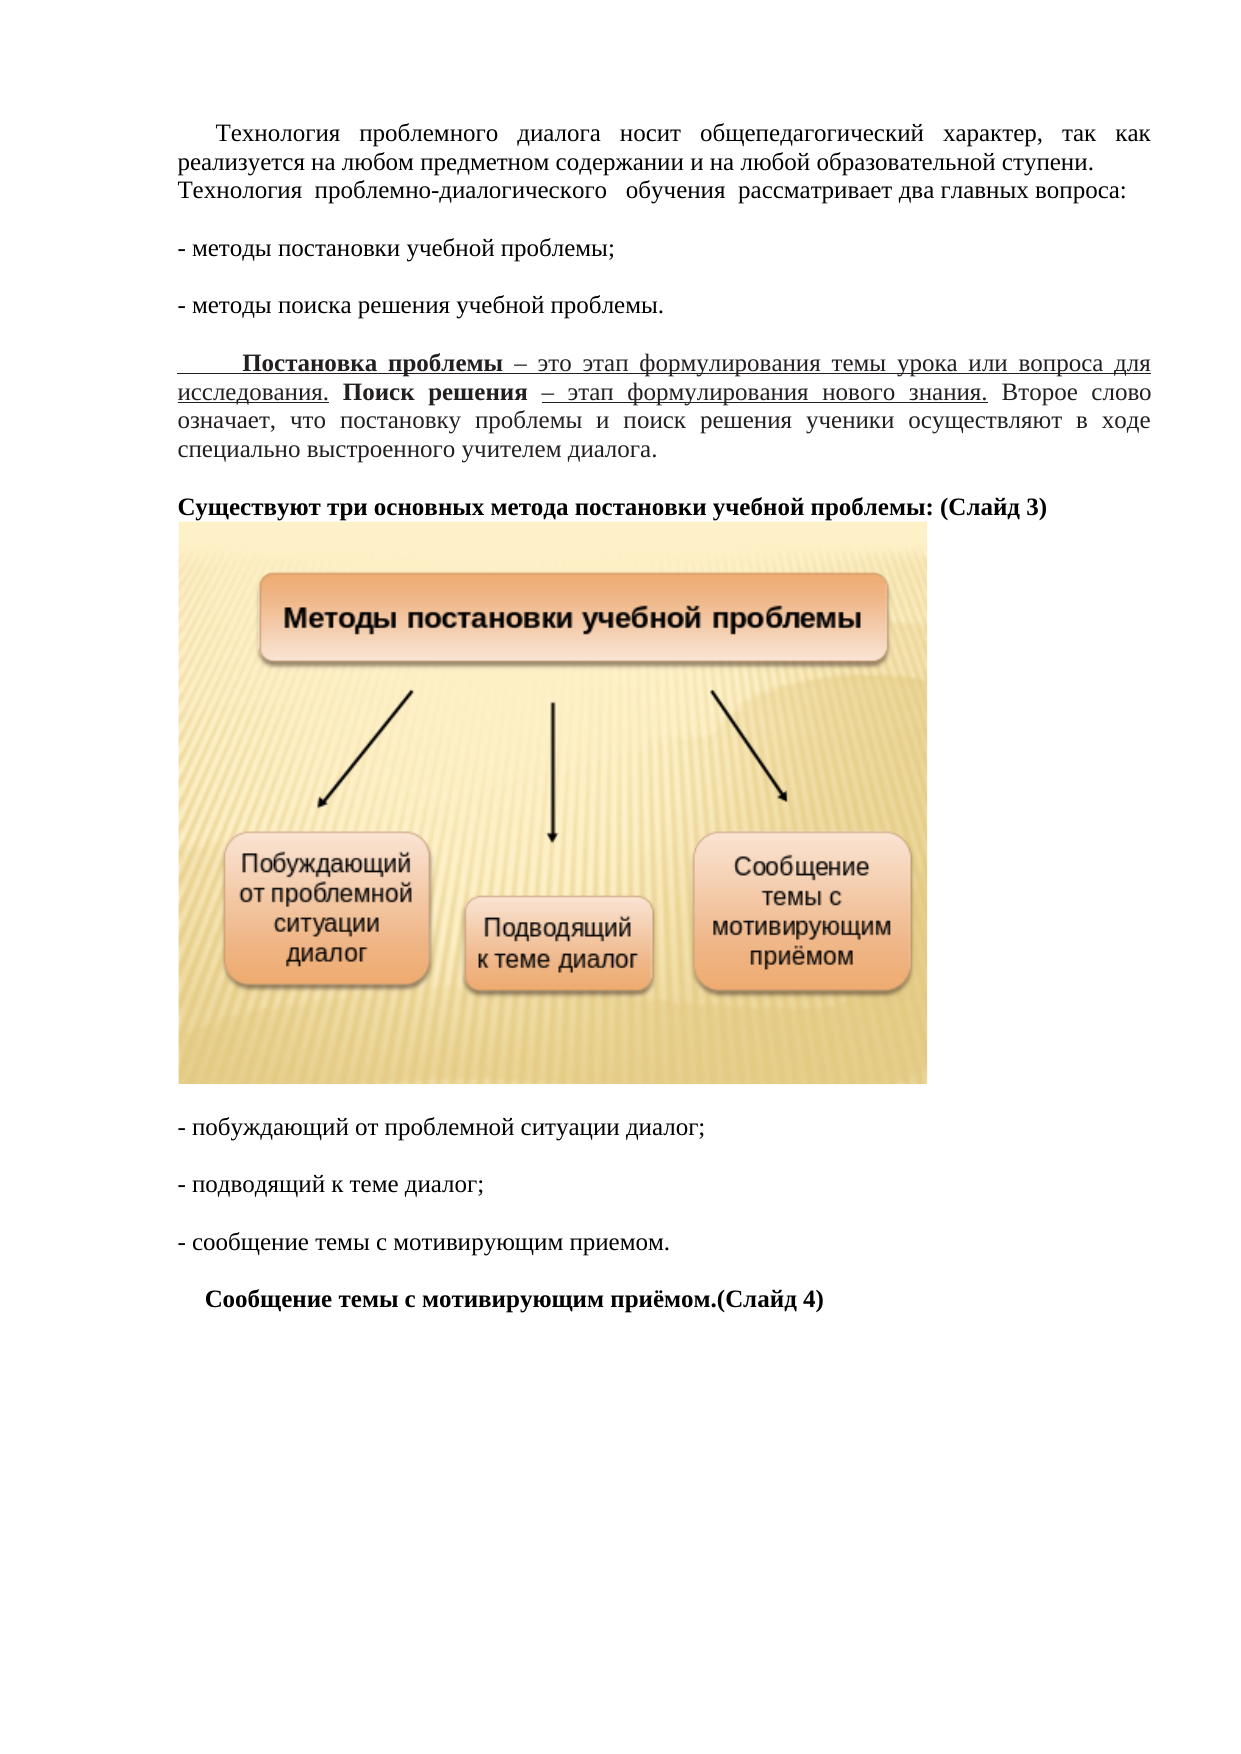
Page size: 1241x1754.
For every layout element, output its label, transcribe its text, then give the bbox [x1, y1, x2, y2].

text Технология проблемно-диалогического обучения рассматривает два главных вопроса: [177, 176, 1152, 204]
text Постановка проблемы – это этап формулирования темы урока или вопроса для исследования. Поиск решения – этап формулирования нового знания. Второе слово означает, что постановку проблемы и поиск решения ученики осуществляют в ходе специально выстроенного учителем диалога. [177, 348, 1152, 463]
text - подводящий к теме диалог; [177, 1169, 1152, 1198]
text - методы постановки учебной проблемы; [177, 233, 1152, 262]
text - сообщение темы с мотивирующим приемом. [177, 1227, 1152, 1256]
text Существуют три основных метода постановки учебной проблемы: (Слайд 3) [177, 492, 1152, 521]
text Сообщение темы с мотивирующим приёмом.(Слайд 4) [192, 1284, 1152, 1313]
text - побуждающий от проблемной ситуации диалог; [177, 1112, 1152, 1141]
text Технология проблемного диалога носит общепедагогический характер, так как реализуется на любом предметном содержании и на любой образовательной ступени. [177, 118, 1152, 176]
text - методы поиска решения учебной проблемы. [177, 291, 1152, 319]
